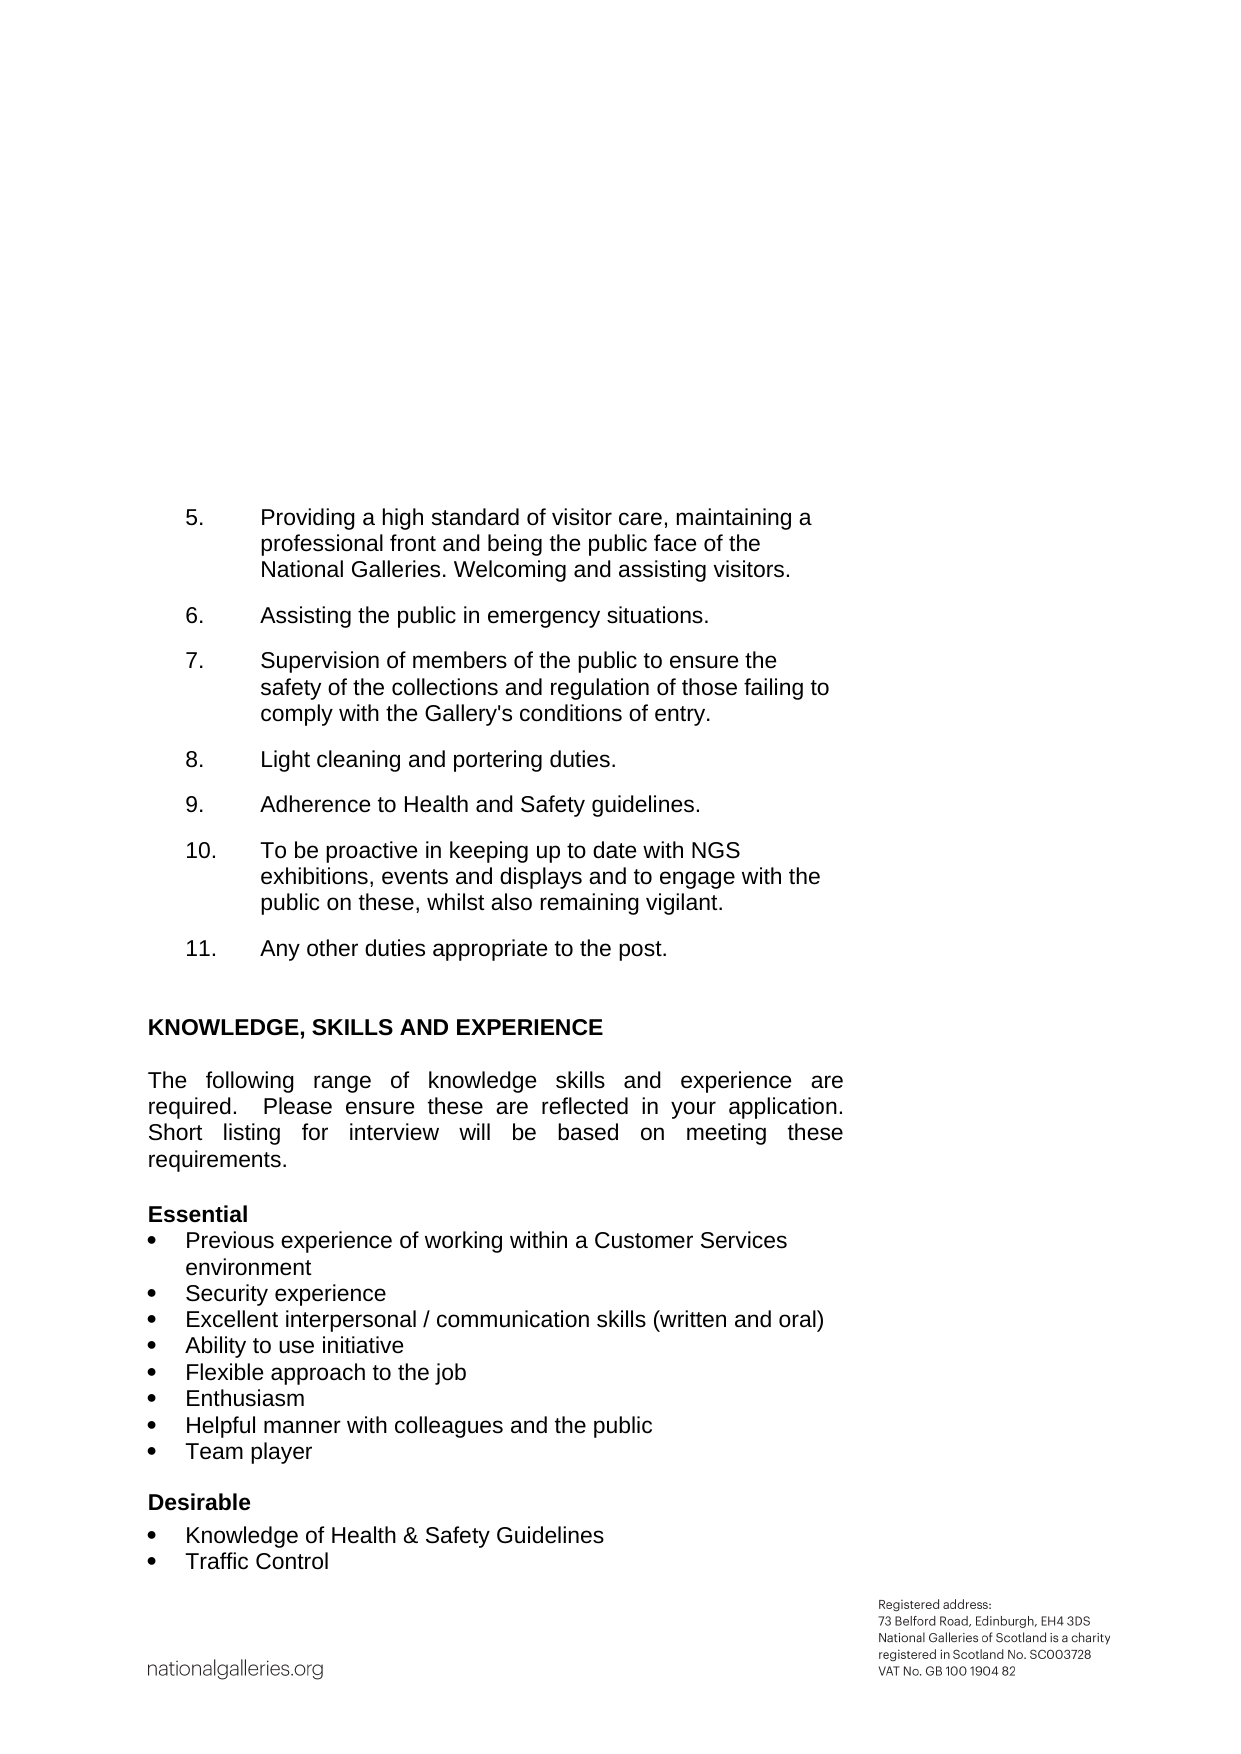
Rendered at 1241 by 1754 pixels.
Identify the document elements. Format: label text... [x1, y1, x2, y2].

list Ability to use initiative [148, 1332, 844, 1359]
list Assisting the public in emergency situations. [185, 602, 844, 628]
list Knowledge of Health & Safety Guidelines [148, 1522, 844, 1548]
list Enthusiasm [148, 1385, 844, 1412]
picture [147, 1598, 1111, 1681]
text KNOWLEDGE, SKILLS EXPERIENCE [148, 1014, 844, 1040]
list Helpful manner with colleagues and the public [148, 1412, 844, 1438]
text The following range of knowledge skills and experience are required. Please ensure these are reflected in your application. Short listing for interview will be based on meeting these requirements. [148, 1067, 844, 1172]
list To be proactive in keeping up to date with NGS exhibitions, events and displays and to engage with the public on these, whilst also remaining vigilant. [185, 837, 844, 916]
list Traffic Control [148, 1548, 844, 1574]
list Providing a high standard of visitor care, maintaining a professional front and being the public face of the National Galleries. Welcoming and assisting visitors. [185, 503, 844, 583]
text Essential [148, 1201, 844, 1227]
subtitle Desirable [148, 1489, 844, 1516]
list Excellent interpersonal / communication skills (written and oral) [148, 1306, 844, 1332]
list Previous experience of working within a Customer Services environment [148, 1227, 844, 1280]
list Light cleaning and portering duties. [185, 746, 844, 772]
list Flexible approach to the job [148, 1359, 844, 1385]
list Adherence to Health and Safety guidelines. [185, 791, 844, 817]
list Supervision of members of the public to ensure the safety of the collections and regulation of those failing to comply with the Gallery's conditions of entry. [185, 647, 844, 726]
list Team player [148, 1438, 844, 1464]
list Any other duties appropriate to the post. [185, 935, 844, 961]
list Security experience [148, 1280, 844, 1306]
